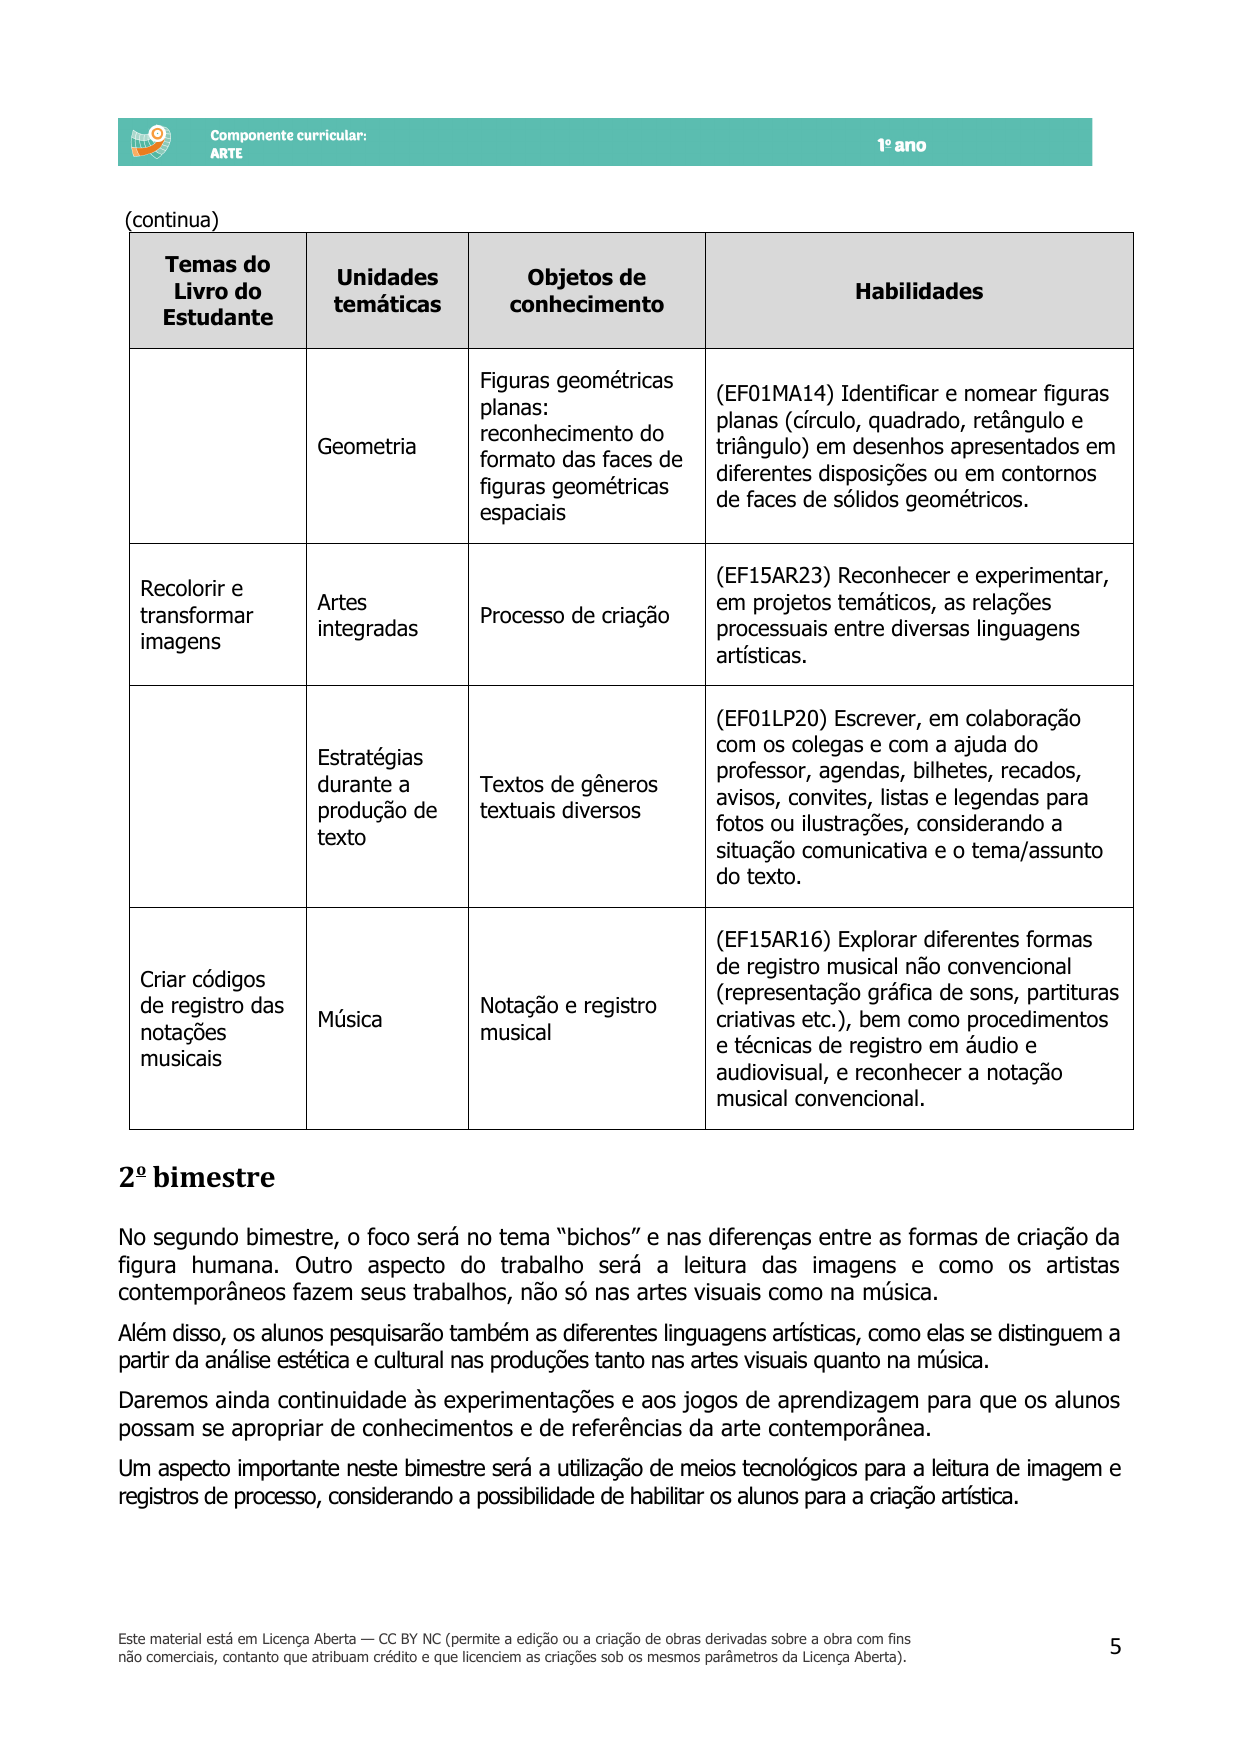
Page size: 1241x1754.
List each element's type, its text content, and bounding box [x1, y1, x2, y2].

table_cell Notação e registro musical [469, 908, 705, 1129]
table_cell (EF01LP20) Escrever, em colaboração com os colegas e com a ajuda do professor, agendas, bilhetes, recados, avisos, convites, listas e legendas para fotos ou ilustrações, considerando a situação comunicativa e o tema/assunto do texto. [706, 686, 1133, 907]
text Daremos ainda continuidade às experimentações e aos jogos de aprendizagem para que os alunos possam se apropriar de conhecimentos e de referências da arte contemporânea. [118, 1386, 1122, 1441]
table_cell [130, 349, 306, 543]
table_cell (EF15AR16) Explorar diferentes formas de registro musical não convencional (representação gráfica de sons, partituras criativas etc.), bem como procedimentos e técnicas de registro em áudio e audiovisual, e reconhecer a notação musical convencional. [706, 908, 1133, 1129]
text (continua) [118, 207, 1122, 232]
table_cell (EF01MA14) Identificar e nomear figuras planas (círculo, quadrado, retângulo e triângulo) em desenhos apresentados em diferentes disposições ou em contornos de faces de sólidos geométricos. [706, 349, 1133, 543]
table_cell Geometria [307, 349, 468, 543]
text Além disso, os alunos pesquisarão também as diferentes linguagens artísticas, como elas se distinguem a partir da análise estética e cultural nas produções tanto nas artes visuais quanto na música. [118, 1318, 1122, 1373]
text 2o bimestre [118, 1158, 1122, 1194]
table_cell [130, 686, 306, 907]
picture [118, 118, 1093, 166]
table_cell Artes integradas [307, 544, 468, 685]
table_cell Música [307, 908, 468, 1129]
table_header Temas do Livro do Estudante [130, 233, 306, 348]
table_header Unidades temáticas [307, 233, 468, 348]
table_cell Textos de gêneros textuais diversos [469, 686, 705, 907]
table_cell Criar códigos de registro das notações musicais [130, 908, 306, 1129]
table_header Habilidades [706, 233, 1133, 348]
text Um aspecto importante neste bimestre será a utilização de meios tecnológicos para a leitura de imagem e registros de processo, considerando a possibilidade de habilitar os alunos para a criação artística. [118, 1454, 1122, 1509]
table_cell (EF15AR23) Reconhecer e experimentar, em projetos temáticos, as relações processuais entre diversas linguagens artísticas. [706, 544, 1133, 685]
table_cell Recolorir e transformar imagens [130, 544, 306, 685]
table_cell Processo de criação [469, 544, 705, 685]
text No segundo bimestre, o foco será no tema “bichos” e nas diferenças entre as formas de criação da figura humana. Outro aspecto do trabalho será a leitura das imagens e como os artistas contemporâneos fazem seus trabalhos, não só nas artes visuais como na música. [118, 1222, 1122, 1306]
table_cell Figuras geométricas planas: reconhecimento do formato das faces de figuras geométricas espaciais [469, 349, 705, 543]
table_cell Estratégias durante a produção de texto [307, 686, 468, 907]
table_header Objetos de conhecimento [469, 233, 705, 348]
